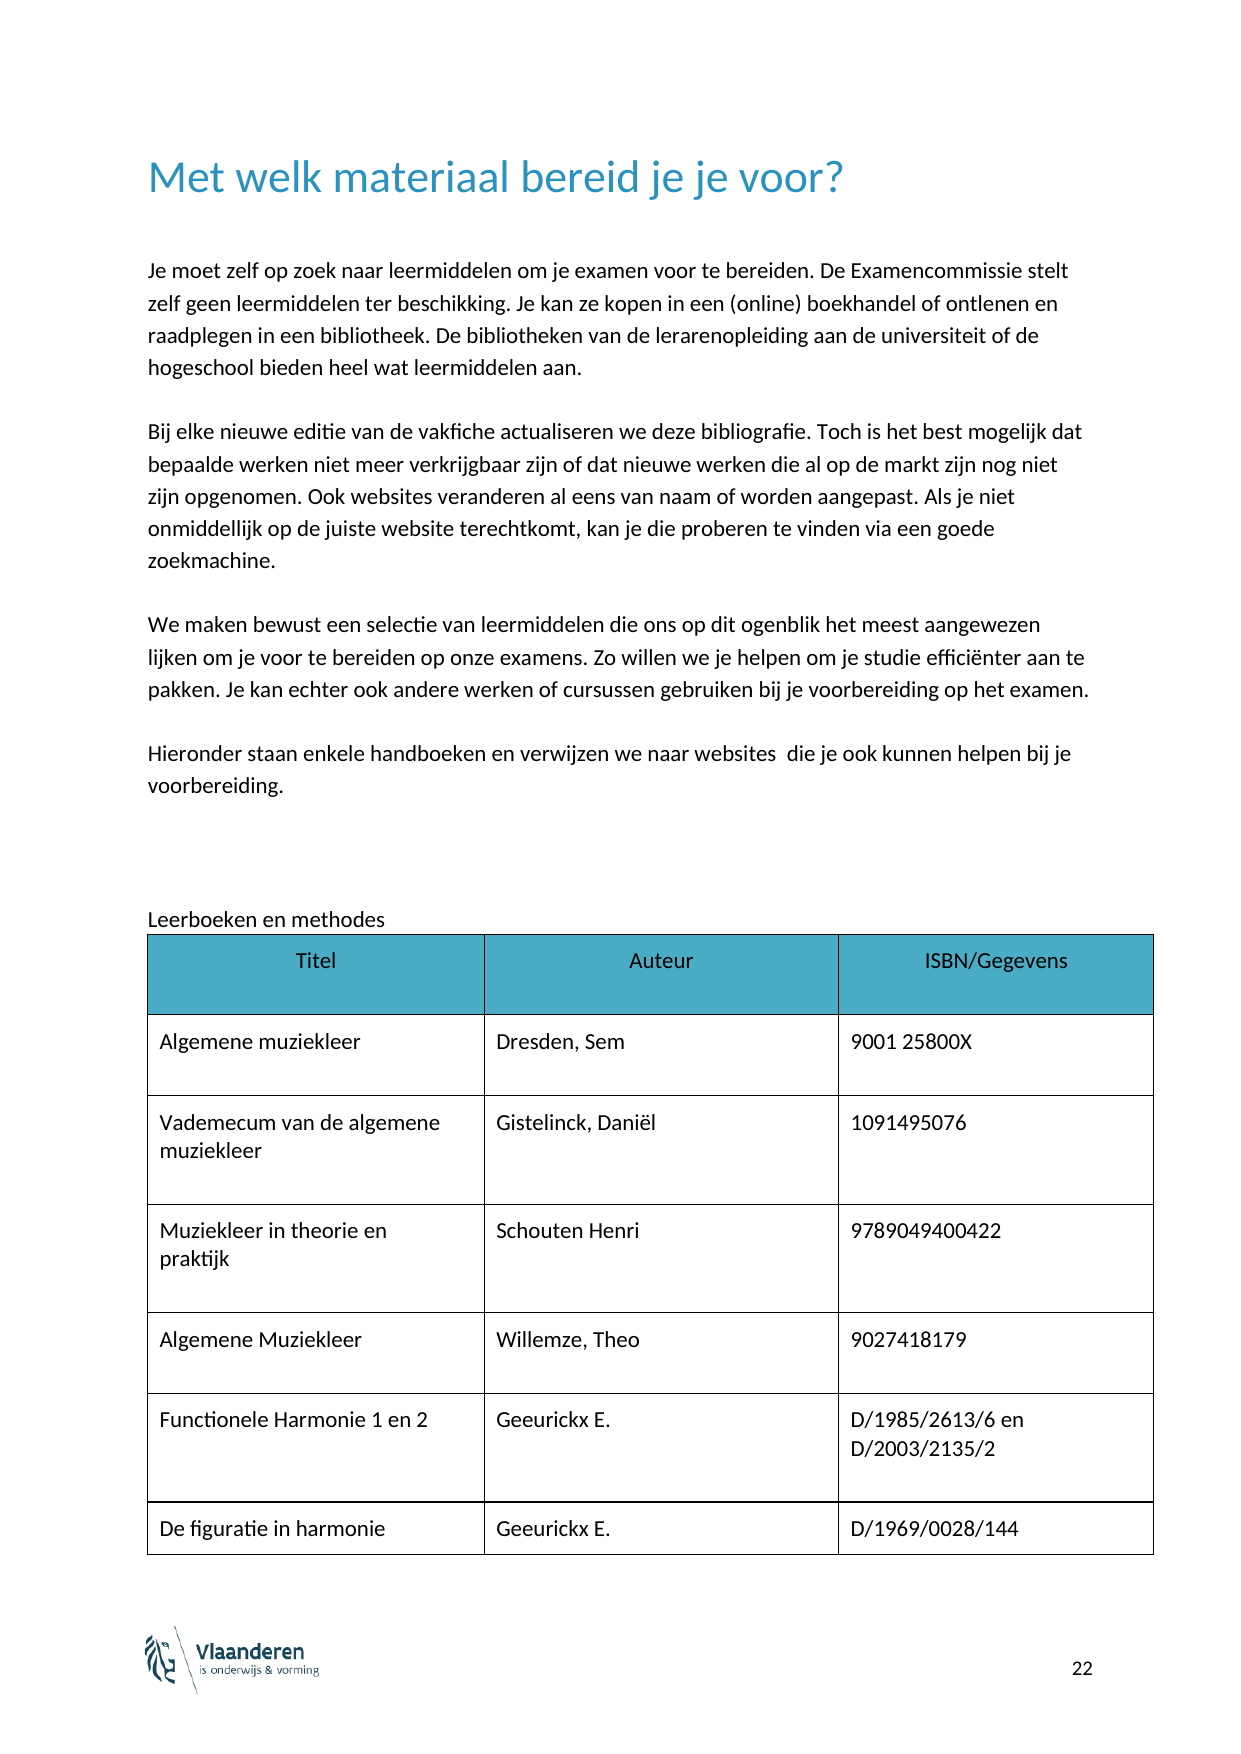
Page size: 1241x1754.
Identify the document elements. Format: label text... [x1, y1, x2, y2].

table_cell Vademecum van de algemene muziekleer [148, 1096, 484, 1203]
table_cell D/1985/2613/6 en D/2003/2135/2 [839, 1394, 1153, 1501]
table_cell Geeurickx E. [485, 1503, 838, 1554]
table_cell Geeurickx E. [485, 1394, 838, 1501]
picture [144, 1626, 327, 1694]
table_cell Dresden, Sem [485, 1015, 838, 1095]
table_cell Schouten Henri [485, 1205, 838, 1312]
table_cell 1091495076 [839, 1096, 1153, 1203]
table_cell Algemene Muziekleer [148, 1313, 484, 1393]
table_cell Gistelinck, Daniël [485, 1096, 838, 1203]
table_cell 9789049400422 [839, 1205, 1153, 1312]
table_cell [148, 1503, 484, 1554]
table_cell D/1969/0028/144 [839, 1503, 1153, 1554]
text Met welk materiaal bereid je je voor? [148, 148, 1093, 203]
table_cell Functionele Harmonie 1 en 2 [148, 1394, 484, 1501]
table_header Auteur [485, 935, 838, 1014]
table_cell 9027418179 [839, 1313, 1153, 1393]
table_header ISBN/Gegevens [839, 935, 1153, 1014]
table_cell Muziekleer in theorie en praktijk [148, 1205, 484, 1312]
table_cell Algemene muziekleer [148, 1015, 484, 1095]
table_cell Willemze, Theo [485, 1313, 838, 1393]
table_header Titel [148, 935, 484, 1014]
text Je moet zelf op zoek naar leermiddelen om je examen voor te bereiden. De Examencommissie stelt zelf geen leermiddelen ter beschikking. Je kan ze kopen in een (online) boekhandel of ontlenen en raadplegen in een bibliotheek. De bibliotheken van de lerarenopleiding aan de universiteit of de hogeschool bieden heel wat leermiddelen aan. Bij elke nieuwe editie van de vakfiche actualiseren we deze bibliografie. Toch is het best mogelijk dat bepaalde werken niet meer verkrijgbaar zijn of dat nieuwe werken die al op de markt zijn nog niet zijn opgenomen. Ook websites veranderen al eens van naam of worden aangepast. Als je niet onmiddellijk op de juiste website terechtkomt, kan je die proberen te vinden via een goede zoekmachine. We maken bewust een selectie van leermiddelen die ons op dit ogenblik het meest aangewezen lijken om je voor te bereiden op onze examens. Zo willen we je helpen om je studie efficiënter aan te pakken. Je kan echter ook andere werken of cursussen gebruiken bij je voorbereiding op het examen. Hieronder staan enkele handboeken en verwijzen we naar websites die je ook kunnen helpen bij je voorbereiding. [148, 257, 1093, 799]
table_cell 9001 25800X [839, 1015, 1153, 1095]
text Leerboeken en methodes [148, 878, 1093, 934]
